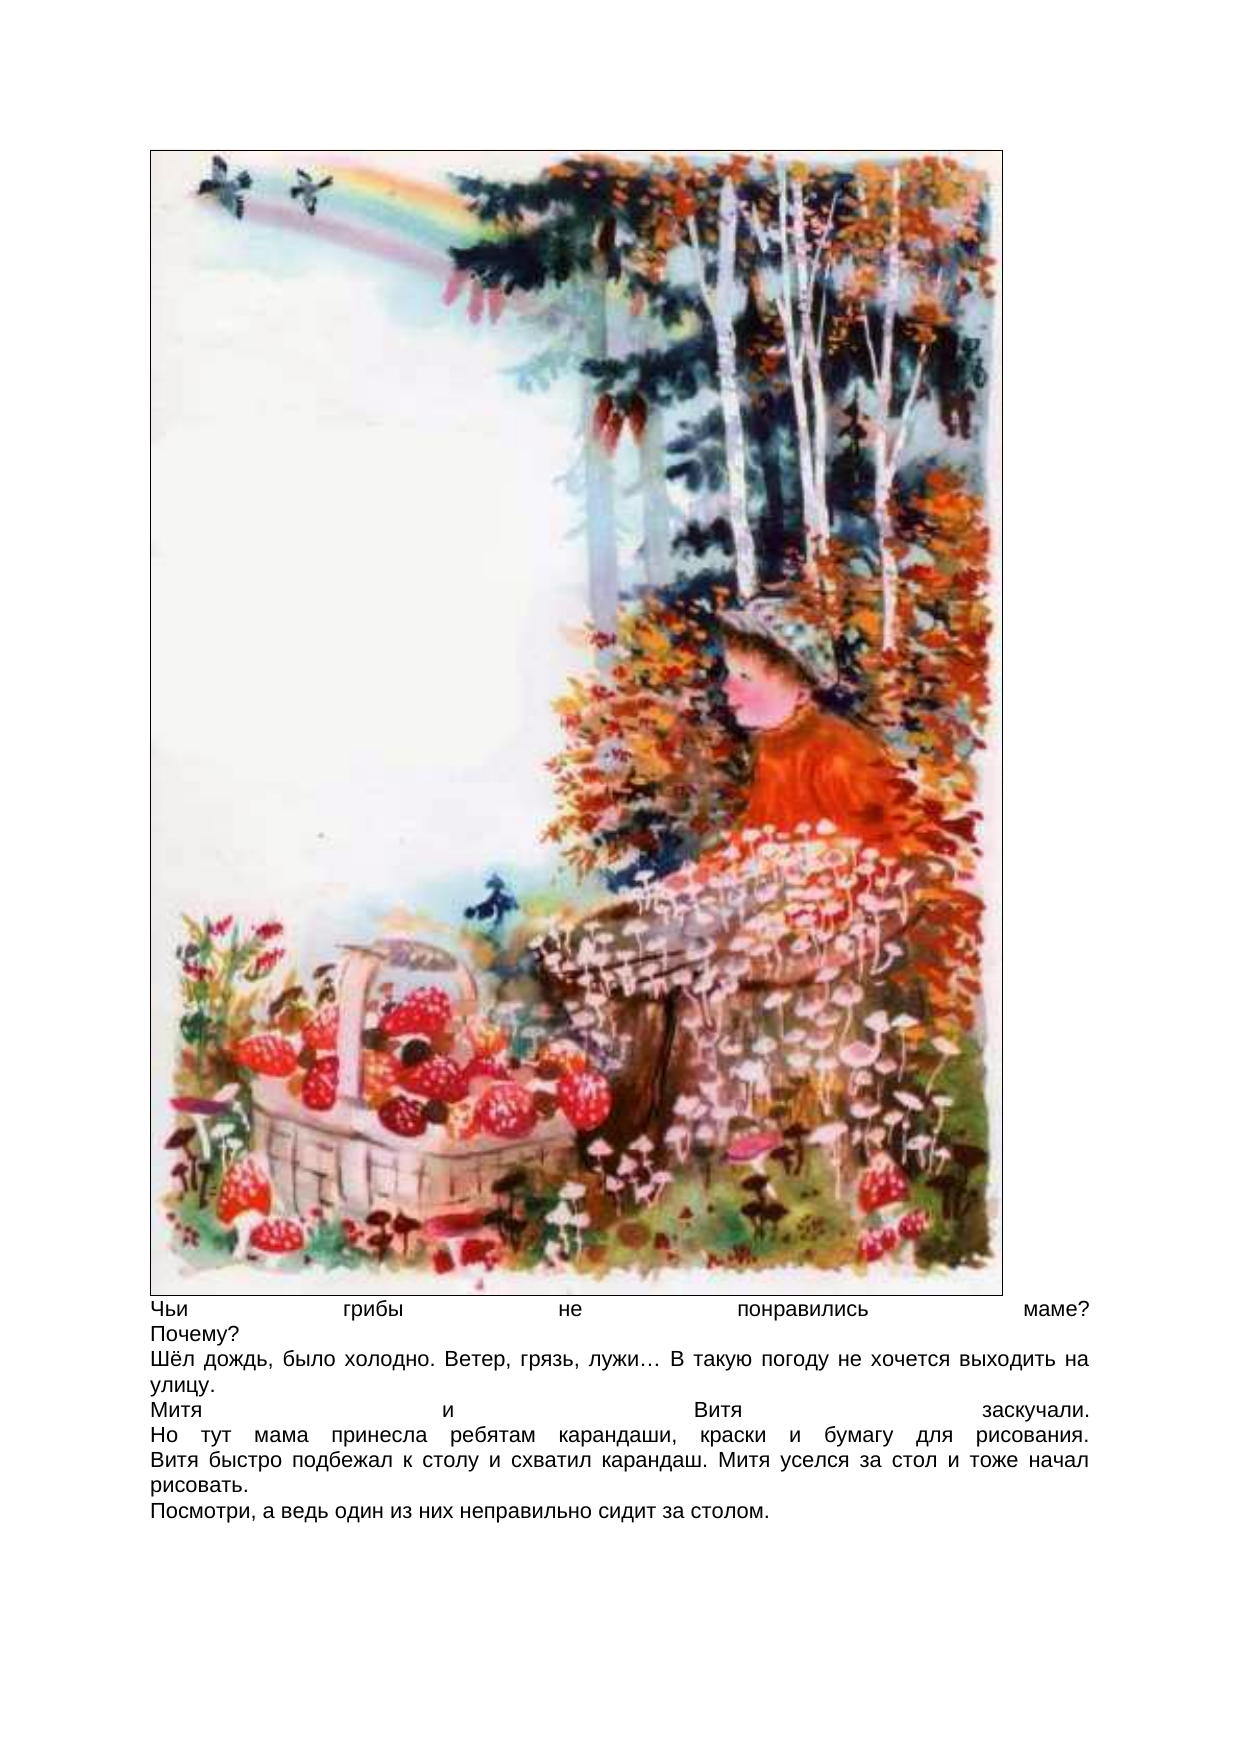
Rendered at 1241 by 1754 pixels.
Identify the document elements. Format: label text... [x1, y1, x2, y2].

picture [151, 151, 1002, 1295]
text Чьи грибы не понравились маме?Почему?Шёл дождь, было холодно. Ветер, грязь, лужи… В такую погоду не хочется выходить на улицу.Митя и Витя заскучали.Но тут мама принесла ребятам карандаши, краски и бумагу для рисования.Витя быстро подбежал к столу и схватил карандаш. Митя уселся за стол и тоже начал рисовать.Посмотри, а ведь один из них неправильно сидит за столом. [150, 1296, 1090, 1523]
